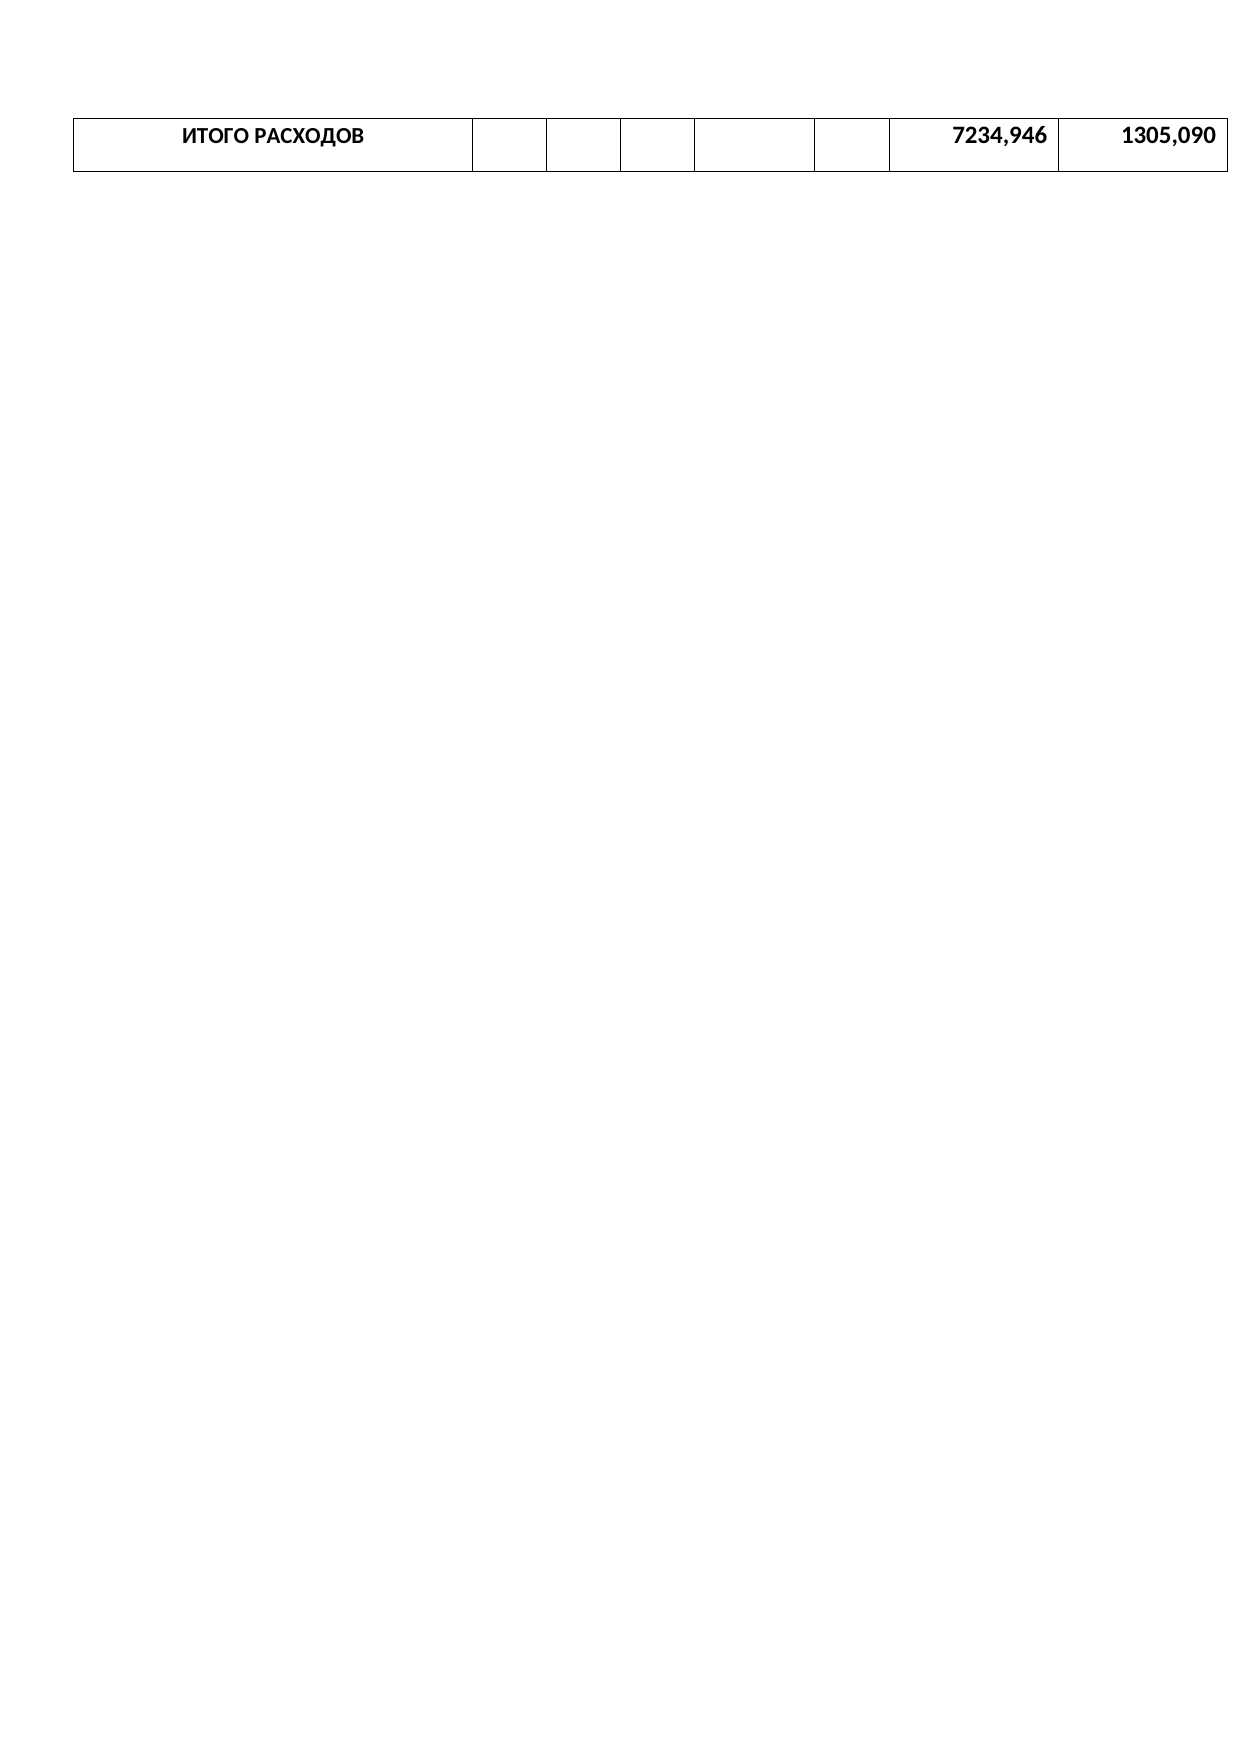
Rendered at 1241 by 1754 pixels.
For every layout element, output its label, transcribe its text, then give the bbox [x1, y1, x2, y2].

table_cell [473, 119, 546, 171]
table_cell ИТОГО РАСХОДОВ [74, 119, 472, 171]
table_cell 1305,090 [1059, 119, 1227, 171]
table_cell [815, 119, 889, 171]
table_cell [621, 119, 694, 171]
table_cell [695, 119, 814, 171]
table_cell [547, 119, 620, 171]
table_cell 7234,946 [890, 119, 1058, 171]
